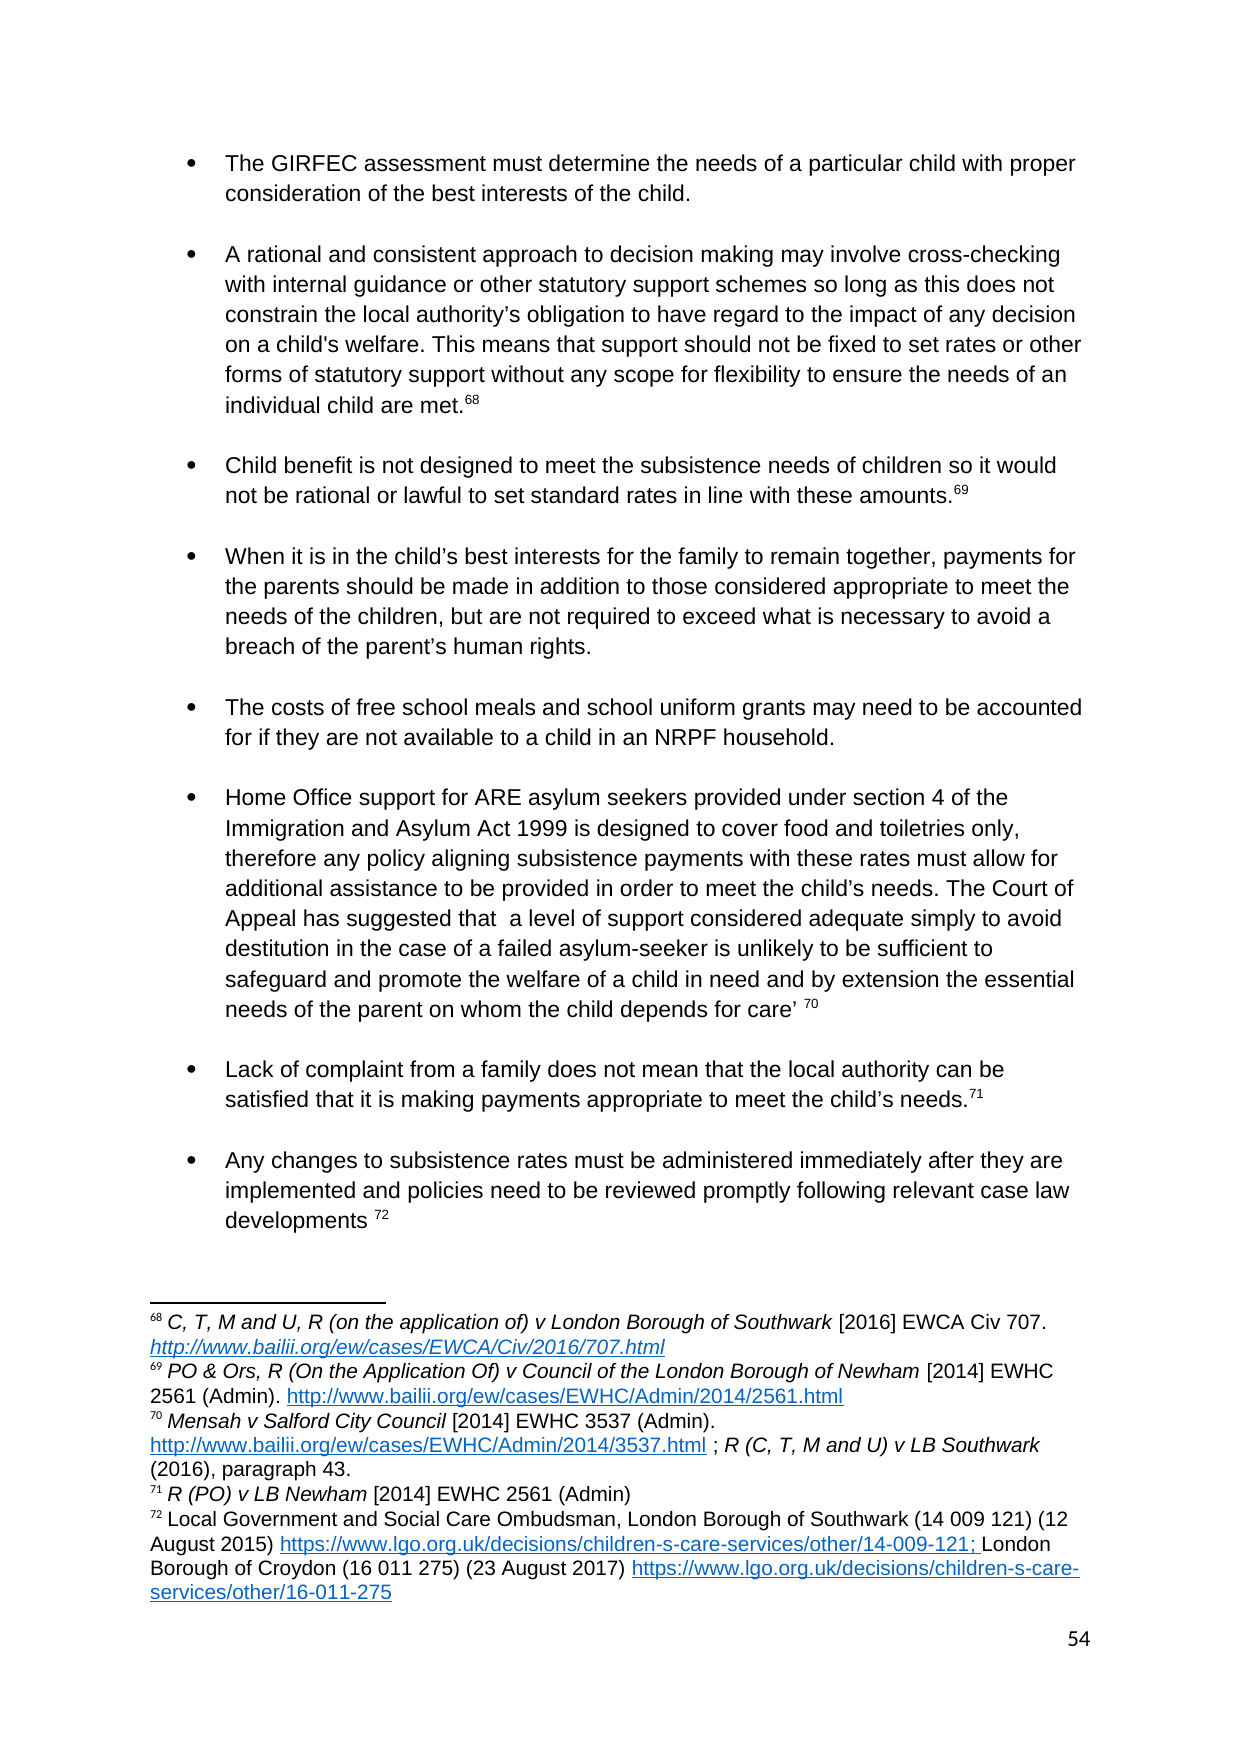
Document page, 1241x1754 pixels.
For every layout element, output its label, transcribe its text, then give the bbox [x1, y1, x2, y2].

list The costs of free school meals and school uniform grants may need to be accounted for if they are not available to a child in an NRPF household. [187, 694, 1090, 750]
list Any changes to subsistence rates must be administered immediately after they are implemented and policies need to be reviewed promptly following relevant case law developments [187, 1147, 1090, 1234]
list A rational and consistent approach to decision making may involve cross-checking with internal guidance or other statutory support schemes so long as this does not constrain the local authority’s obligation to have regard to the impact of any decision on a child's welfare. This means that support should not be fixed to set rates or other forms of statutory support without any scope for flexibility to ensure the needs of an individual child are met. [187, 241, 1090, 418]
list Lack of complaint from a family does not mean that the local authority can be satisfied that it is making payments appropriate to meet the child’s needs. [187, 1056, 1090, 1113]
list Home Office support for ARE asylum seekers provided under section 4 of the Immigration and Asylum Act 1999 is designed to cover food and toiletries only, therefore any policy aligning subsistence payments with these rates must allow for additional assistance to be provided in order to meet the child’s needs. The Court of Appeal has suggested that a level of support considered adequate simply to avoid destitution in the case of a failed asylum-seeker is unlikely to be sufficient to safeguard and promote the welfare of a child in need and by extension the essential needs of the parent on whom the child depends for care’ [187, 784, 1090, 1022]
list Child benefit is not designed to meet the subsistence needs of children so it would not be rational or lawful to set standard rates in line with these amounts. [187, 452, 1090, 509]
list The GIRFEC assessment must determine the needs of a particular child with proper consideration of the best interests of the child. [187, 150, 1090, 207]
list When it is in the child’s best interests for the family to remain together, payments for the parents should be made in addition to those considered appropriate to meet the needs of the children, but are not required to exceed what is necessary to avoid a breach of the parent’s human rights. [187, 543, 1090, 660]
